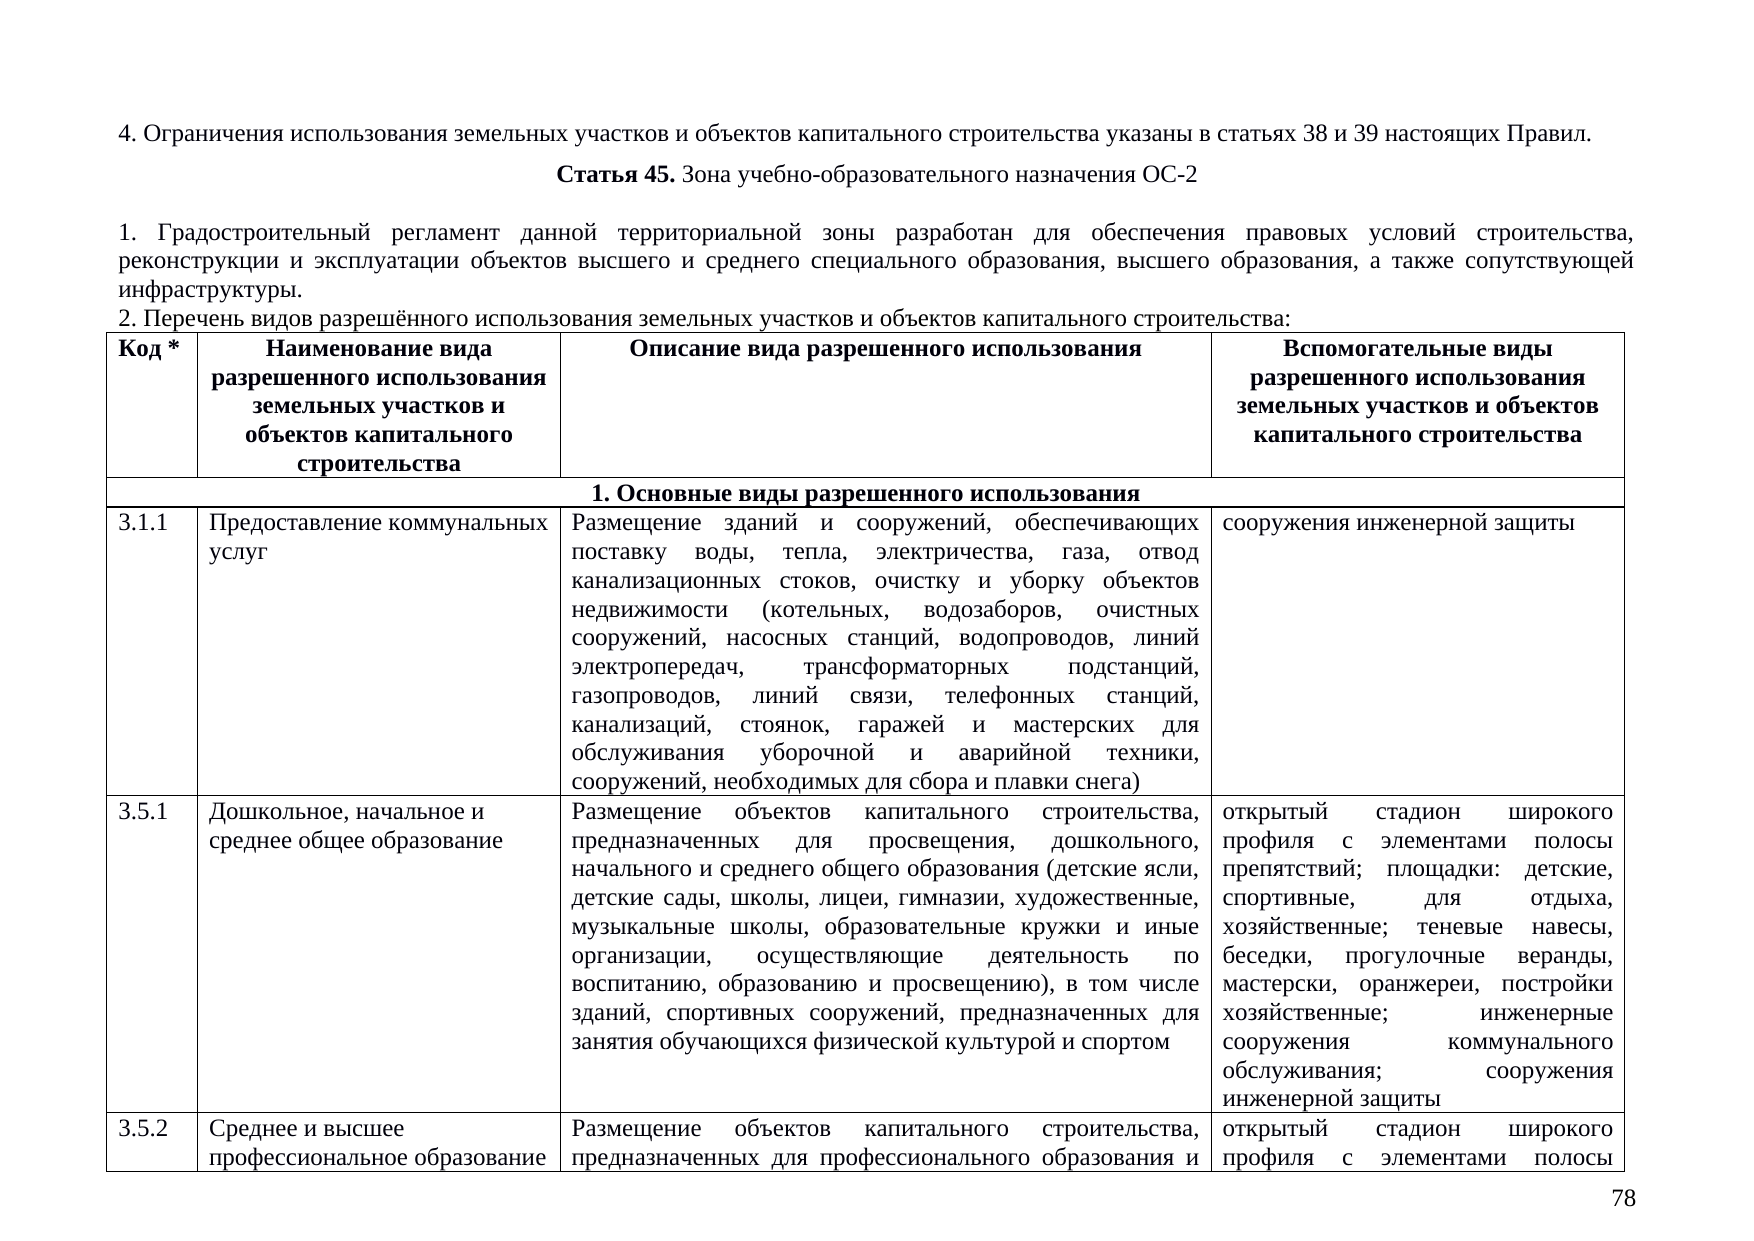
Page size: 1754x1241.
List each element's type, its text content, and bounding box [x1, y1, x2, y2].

table_cell Размещение зданий и сооружений, обеспечивающих поставку воды, тепла, электричества, газа, отвод канализационных стоков, очистку и уборку объектов недвижимости (котельных, водозаборов, очистных сооружений, насосных станций, водопроводов, линий электропередач, трансформаторных подстанций, газопроводов, линий связи, телефонных станций, канализаций, стоянок, гаражей и мастерских для обслуживания уборочной и аварийной техники, сооружений, необходимых для сбора и плавки снега) [561, 508, 1211, 795]
table_cell сооружения инженерной защиты [1212, 508, 1624, 795]
table_cell Дошкольное, начальное и среднее общее образование [198, 796, 560, 1112]
text 2. Перечень видов разрешённого использования земельных участков и объектов капитального строительства: [118, 303, 1636, 332]
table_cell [561, 1113, 1211, 1171]
text 1. Градостроительный регламент данной территориальной зоны разработан для обеспечения правовых условий строительства, реконструкции и эксплуатации объектов высшего и среднего специального образования, высшего образования, а также сопутствующей инфраструктуры. [118, 217, 1636, 303]
text 4. Ограничения использования земельных участков и объектов капитального строительства указаны в статьях 38 и 39 настоящих Правил. [118, 118, 1636, 147]
table_header Описание вида разрешенного использования [561, 333, 1211, 477]
table_cell 3.1.1 [107, 508, 197, 795]
table_cell 3.5.1 [107, 796, 197, 1112]
table_cell Размещение объектов капитального строительства, предназначенных для просвещения, дошкольного, начального и среднего общего образования (детские ясли, детские сады, школы, лицеи, гимназии, художественные, музыкальные школы, образовательные кружки и иные организации, осуществляющие деятельность по воспитанию, образованию и просвещению), в том числе зданий, спортивных сооружений, предназначенных для занятия обучающихся физической культурой и спортом [561, 796, 1211, 1112]
table_header Код * [107, 333, 197, 477]
table_cell Предоставление коммунальных услуг [198, 508, 560, 795]
table_cell 3.5.2 [107, 1113, 197, 1171]
table_cell 1. Основные виды разрешенного использования [107, 478, 1624, 506]
table_header Вспомогательные виды разрешенного использования земельных участков и объектов капитального строительства [1212, 333, 1624, 477]
table_header Наименование вида разрешенного использования земельных участков и объектов капитального строительства [198, 333, 560, 477]
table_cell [198, 1113, 560, 1171]
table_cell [1212, 1113, 1624, 1171]
text Статья 45. Зона учебно-образовательного назначения ОС-2 [118, 159, 1636, 188]
